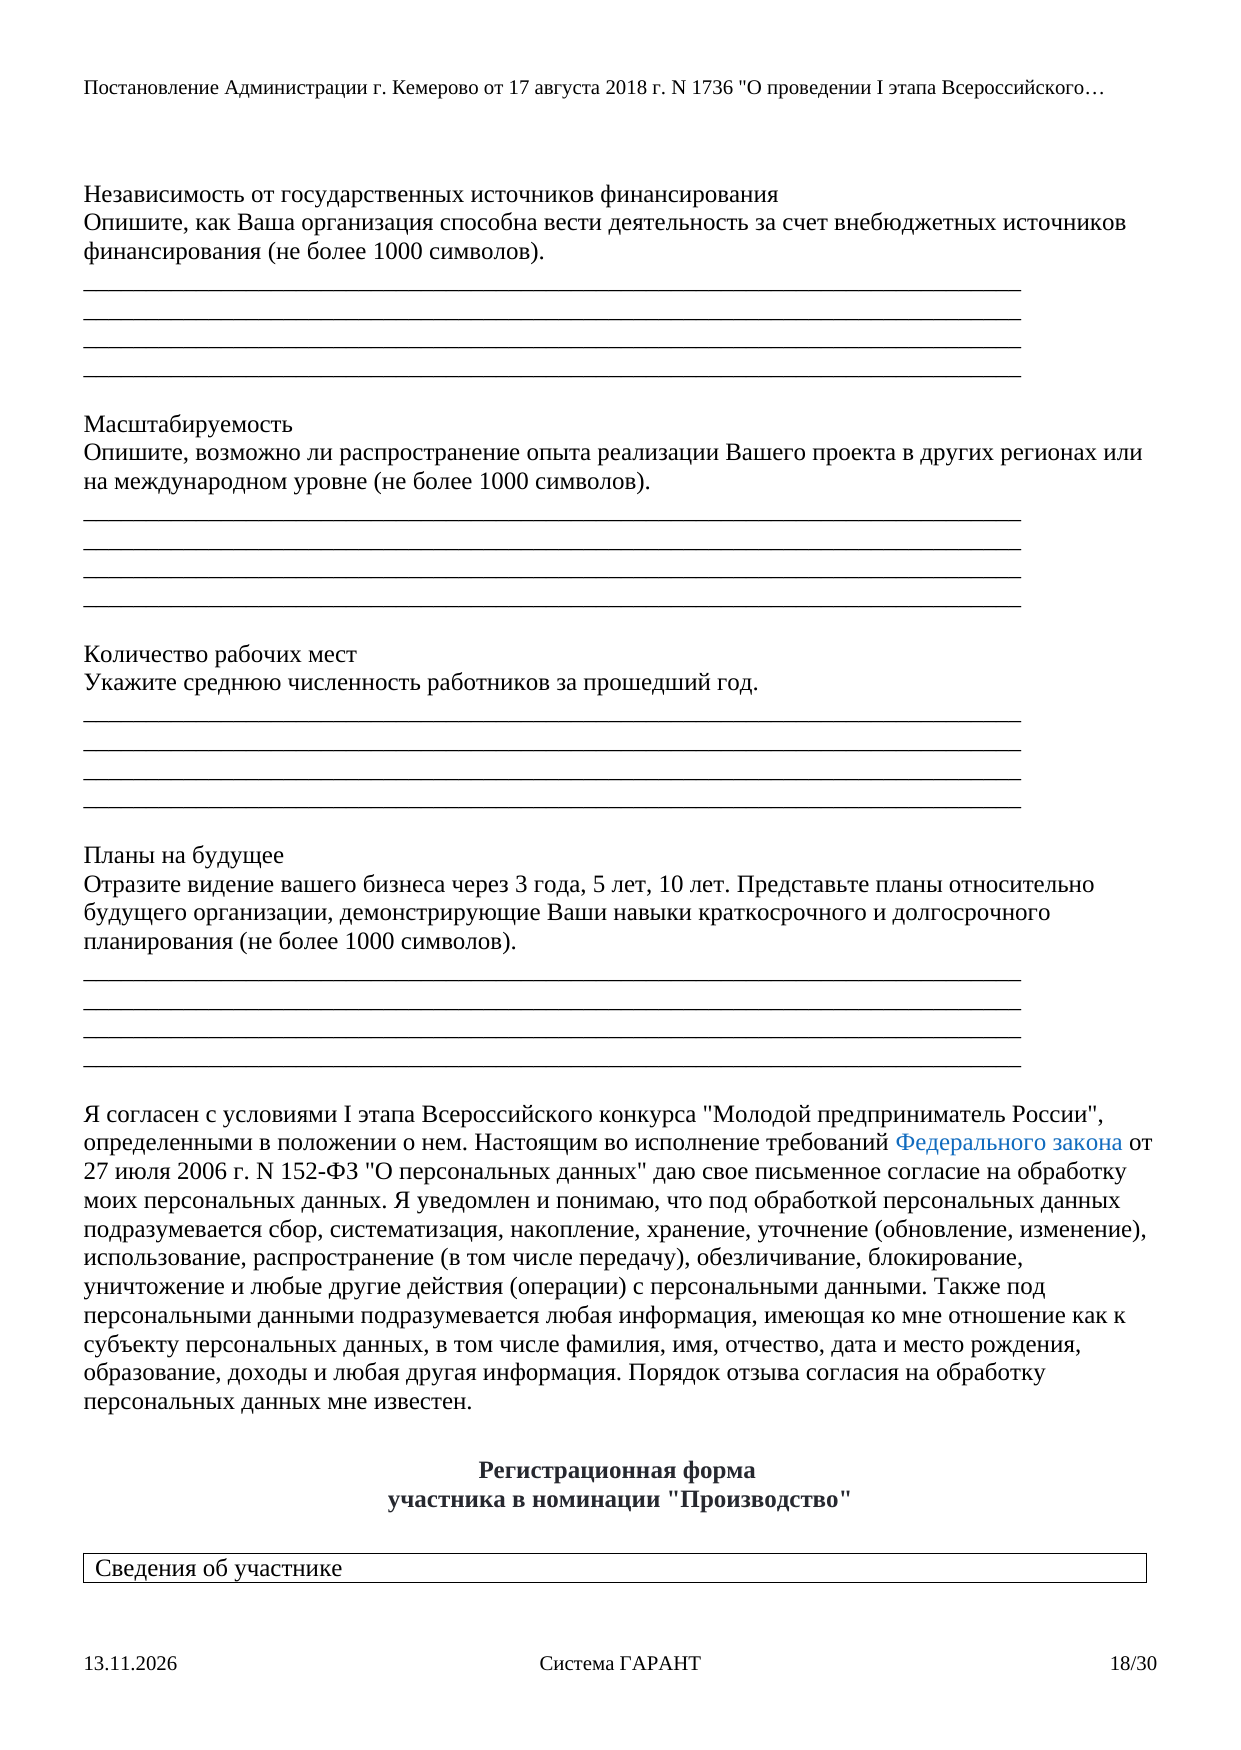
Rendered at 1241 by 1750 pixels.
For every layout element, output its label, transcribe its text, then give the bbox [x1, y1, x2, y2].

text Отразите видение вашего бизнеса через 3 года, 5 лет, 10 лет. Представьте планы относительно будущего организации, демонстрирующие Ваши навыки краткосрочного и долгосрочного планирования (не более 1000 символов). [83, 869, 1157, 955]
subtitle Регистрационная форма участника в номинации "Производство" [83, 1455, 1157, 1512]
text ___________________________________________________________________________ [83, 984, 1157, 1012]
text ___________________________________________________________________________ [83, 524, 1157, 552]
text Независимость от государственных источников финансирования [83, 179, 1157, 207]
text ___________________________________________________________________________ [83, 782, 1157, 811]
text ___________________________________________________________________________ [83, 322, 1157, 351]
text ___________________________________________________________________________ [83, 955, 1157, 984]
text ___________________________________________________________________________ [83, 351, 1157, 380]
text Опишите, как Ваша организация способна вести деятельность за счет внебюджетных источников финансирования (не более 1000 символов). [83, 207, 1157, 265]
text ___________________________________________________________________________ [83, 1041, 1157, 1070]
text Укажите среднюю численность работников за прошедший год. [83, 667, 1157, 696]
text Планы на будущее [83, 840, 1157, 869]
text ___________________________________________________________________________ [83, 294, 1157, 322]
text ___________________________________________________________________________ [83, 754, 1157, 782]
table_header Сведения об участнике [84, 1554, 1146, 1582]
text ___________________________________________________________________________ [83, 495, 1157, 524]
text Масштабируемость [83, 409, 1157, 437]
text ___________________________________________________________________________ [83, 581, 1157, 610]
text ___________________________________________________________________________ [83, 725, 1157, 754]
text ___________________________________________________________________________ [83, 265, 1157, 294]
text ___________________________________________________________________________ [83, 696, 1157, 725]
text Я согласен с условиями I этапа Всероссийского конкурса "Молодой предприниматель России", определенными в положении о нем. Настоящим во исполнение требований Федерального закона от 27 июля 2006 г. N 152-ФЗ "О персональных данных" даю свое письменное согласие на обработку моих персональных данных. Я уведомлен и понимаю, что под обработкой персональных данных подразумевается сбор, систематизация, накопление, хранение, уточнение (обновление, изменение), использование, распространение (в том числе передачу), обезличивание, блокирование, уничтожение и любые другие действия (операции) с персональными данными. Также под персональными данными подразумевается любая информация, имеющая ко мне отношение как к субъекту персональных данных, в том числе фамилия, имя, отчество, дата и место рождения, образование, доходы и любая другая информация. Порядок отзыва согласия на обработку персональных данных мне известен. [83, 1099, 1157, 1415]
text Опишите, возможно ли распространение опыта реализации Вашего проекта в других регионах или на международном уровне (не более 1000 символов). [83, 437, 1157, 495]
text ___________________________________________________________________________ [83, 1012, 1157, 1041]
text ___________________________________________________________________________ [83, 552, 1157, 581]
text Количество рабочих мест [83, 639, 1157, 667]
